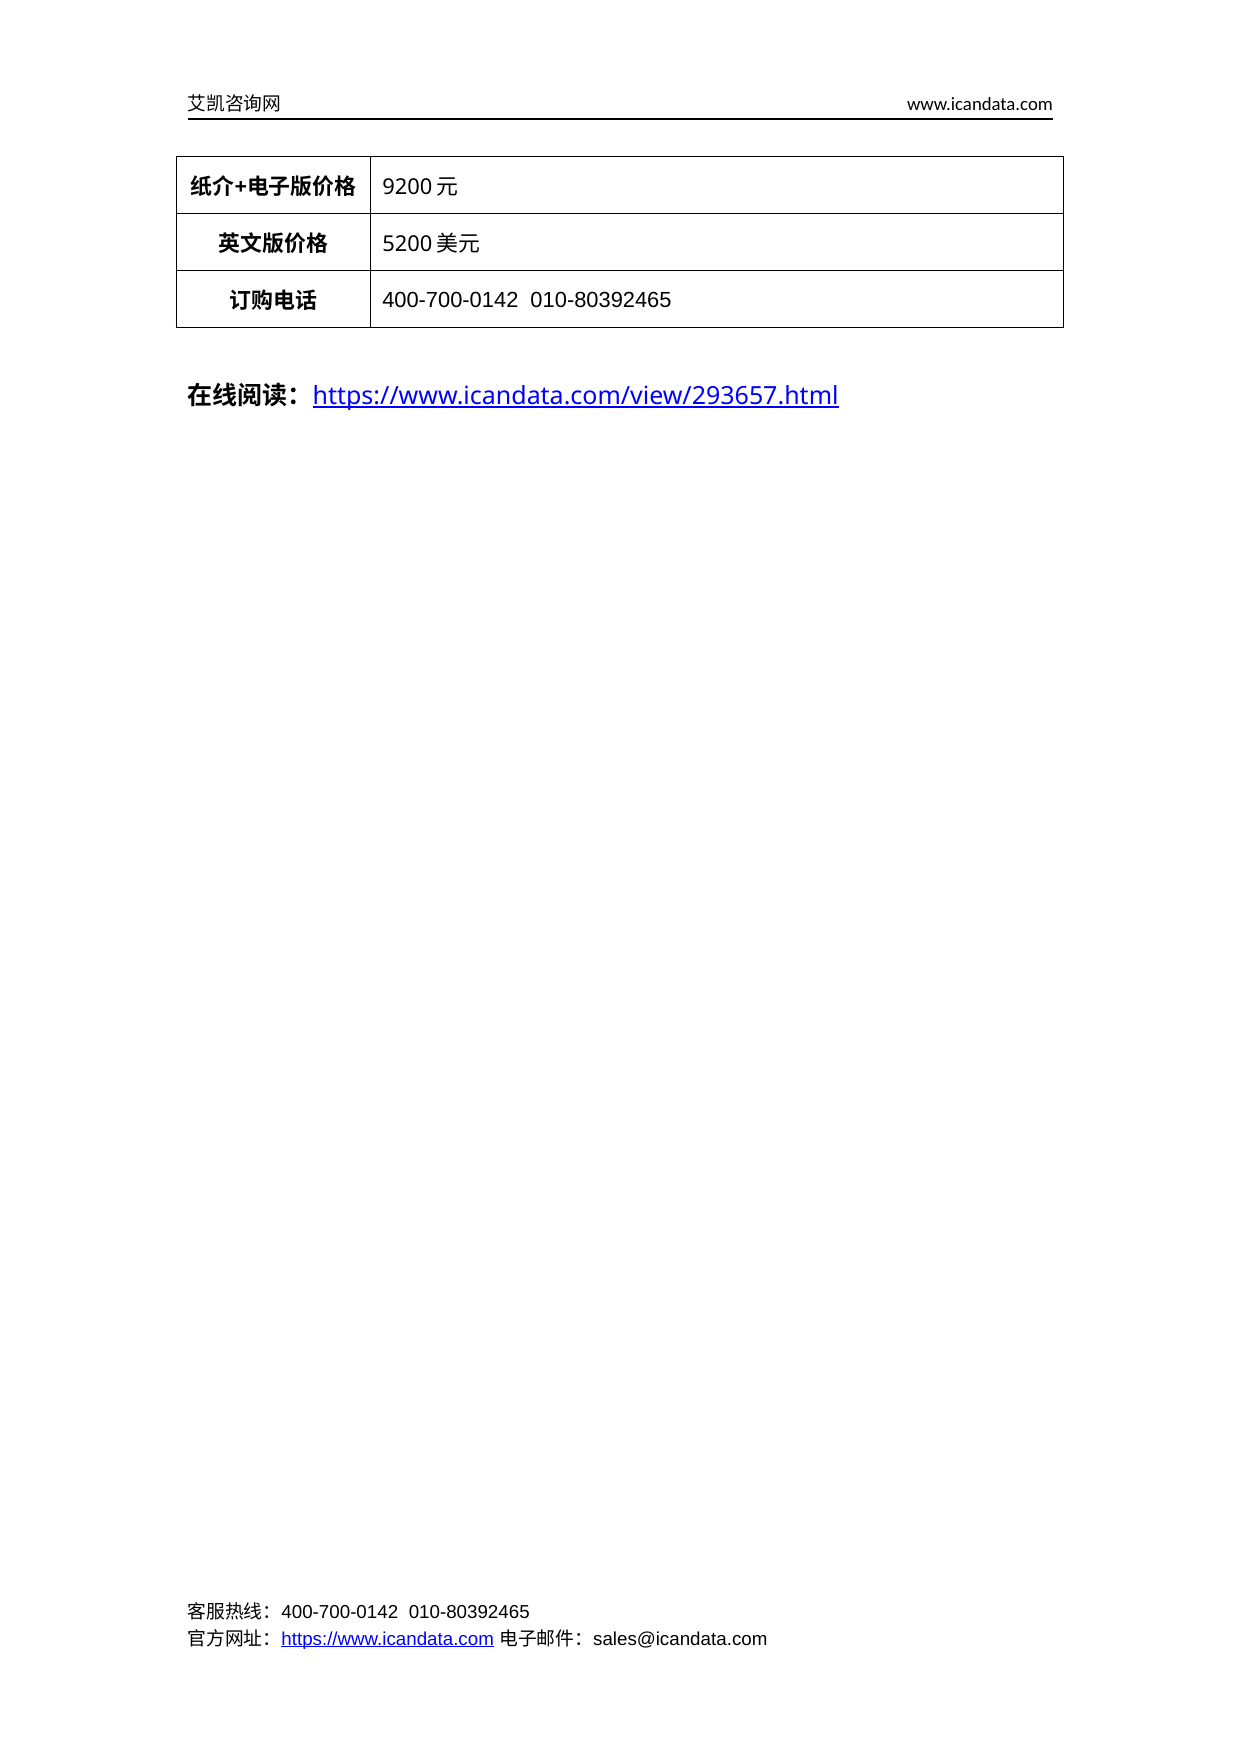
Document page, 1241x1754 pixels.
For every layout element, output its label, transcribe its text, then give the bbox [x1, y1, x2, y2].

table_cell 5200美元 [371, 214, 1063, 270]
table_cell 纸介+电子版价格 [177, 157, 370, 213]
table_cell 400-700-0142 010-80392465 [371, 271, 1063, 327]
text 在线阅读：https://www.icandata.com/view/293657.html [187, 361, 1053, 426]
table_cell 9200元 [371, 157, 1063, 213]
table_cell 英文版价格 [177, 214, 370, 270]
table_cell 订购电话 [177, 271, 370, 327]
